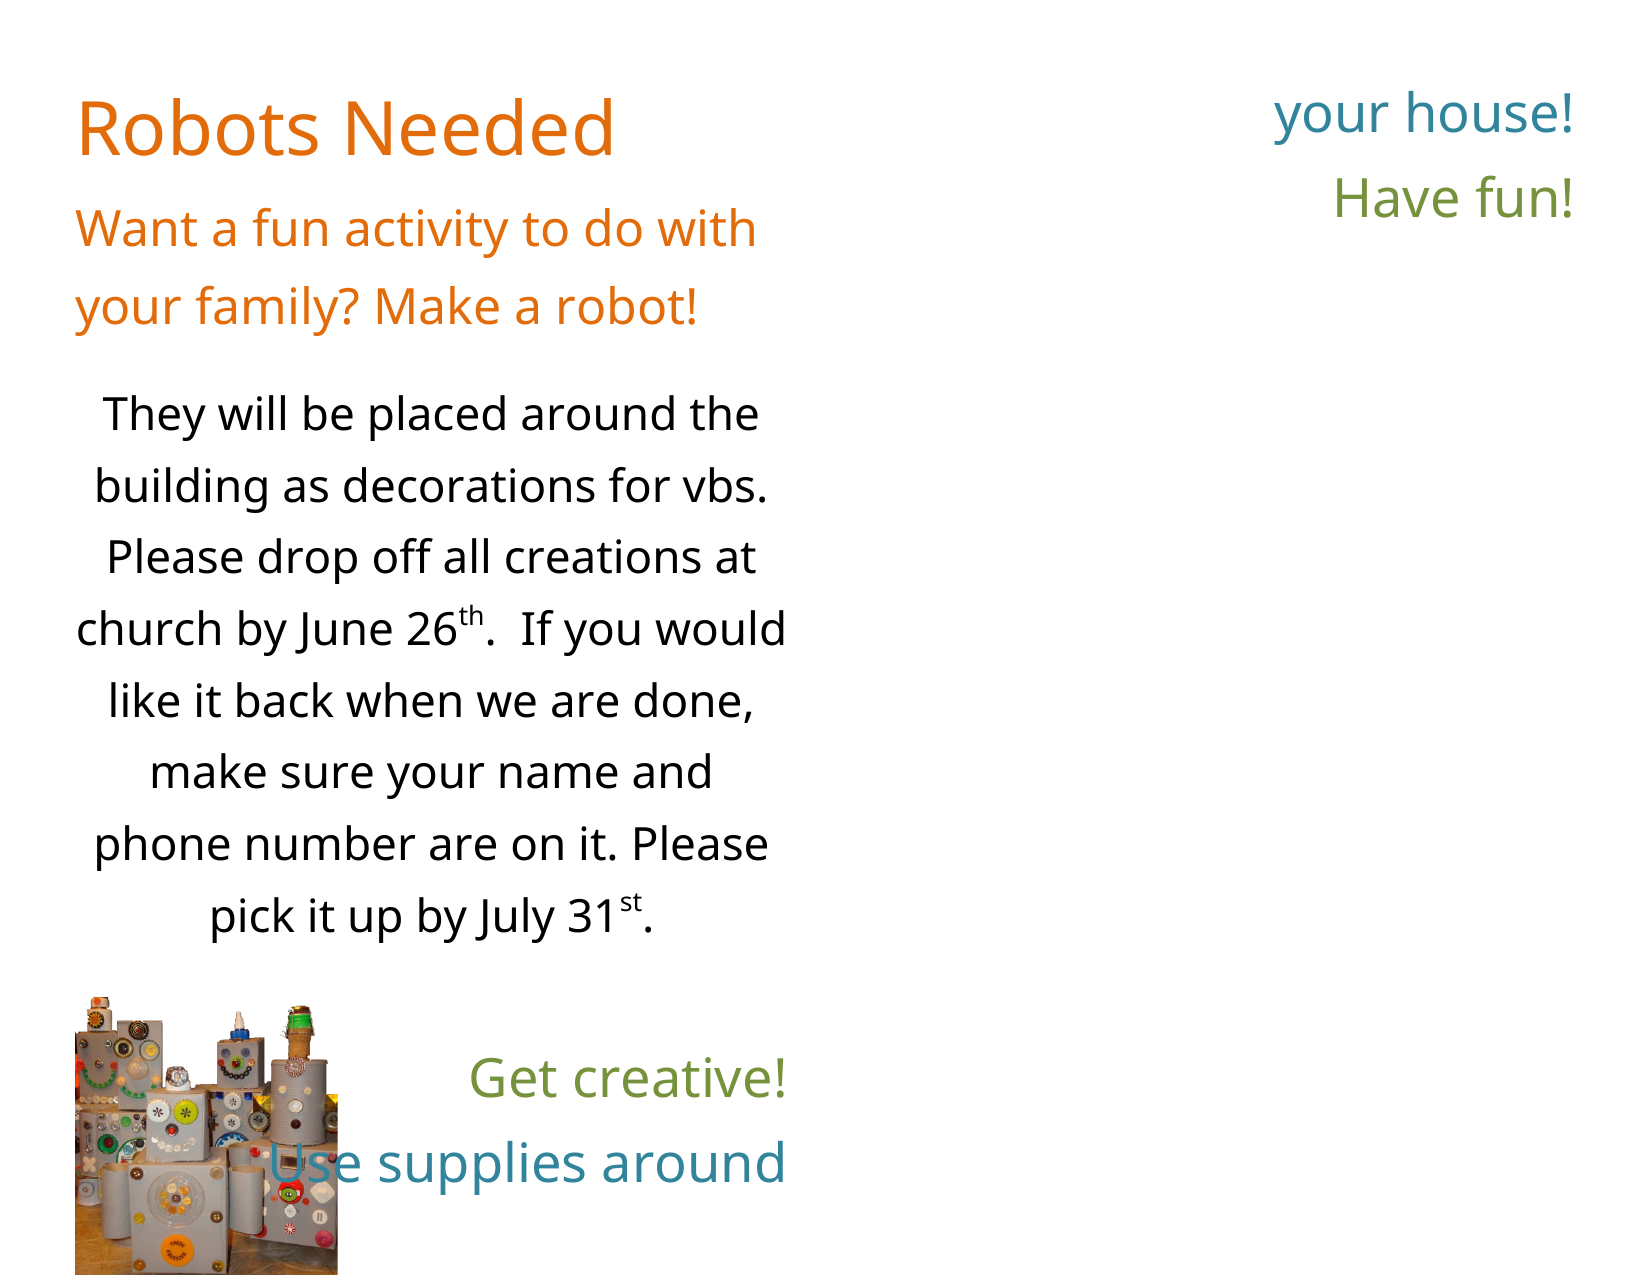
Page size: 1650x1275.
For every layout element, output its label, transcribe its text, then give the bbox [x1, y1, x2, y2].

text Robots Needed [75, 75, 787, 177]
picture [75, 1113, 338, 1124]
text Use supplies around [75, 1124, 787, 1198]
text Get creative! [75, 1039, 787, 1113]
picture [75, 1198, 338, 1275]
picture [75, 991, 338, 1039]
text Have fun! [862, 160, 1575, 233]
text Want a fun activity to do with your family? Make a robot! [75, 192, 787, 339]
text your house! [862, 75, 1575, 149]
